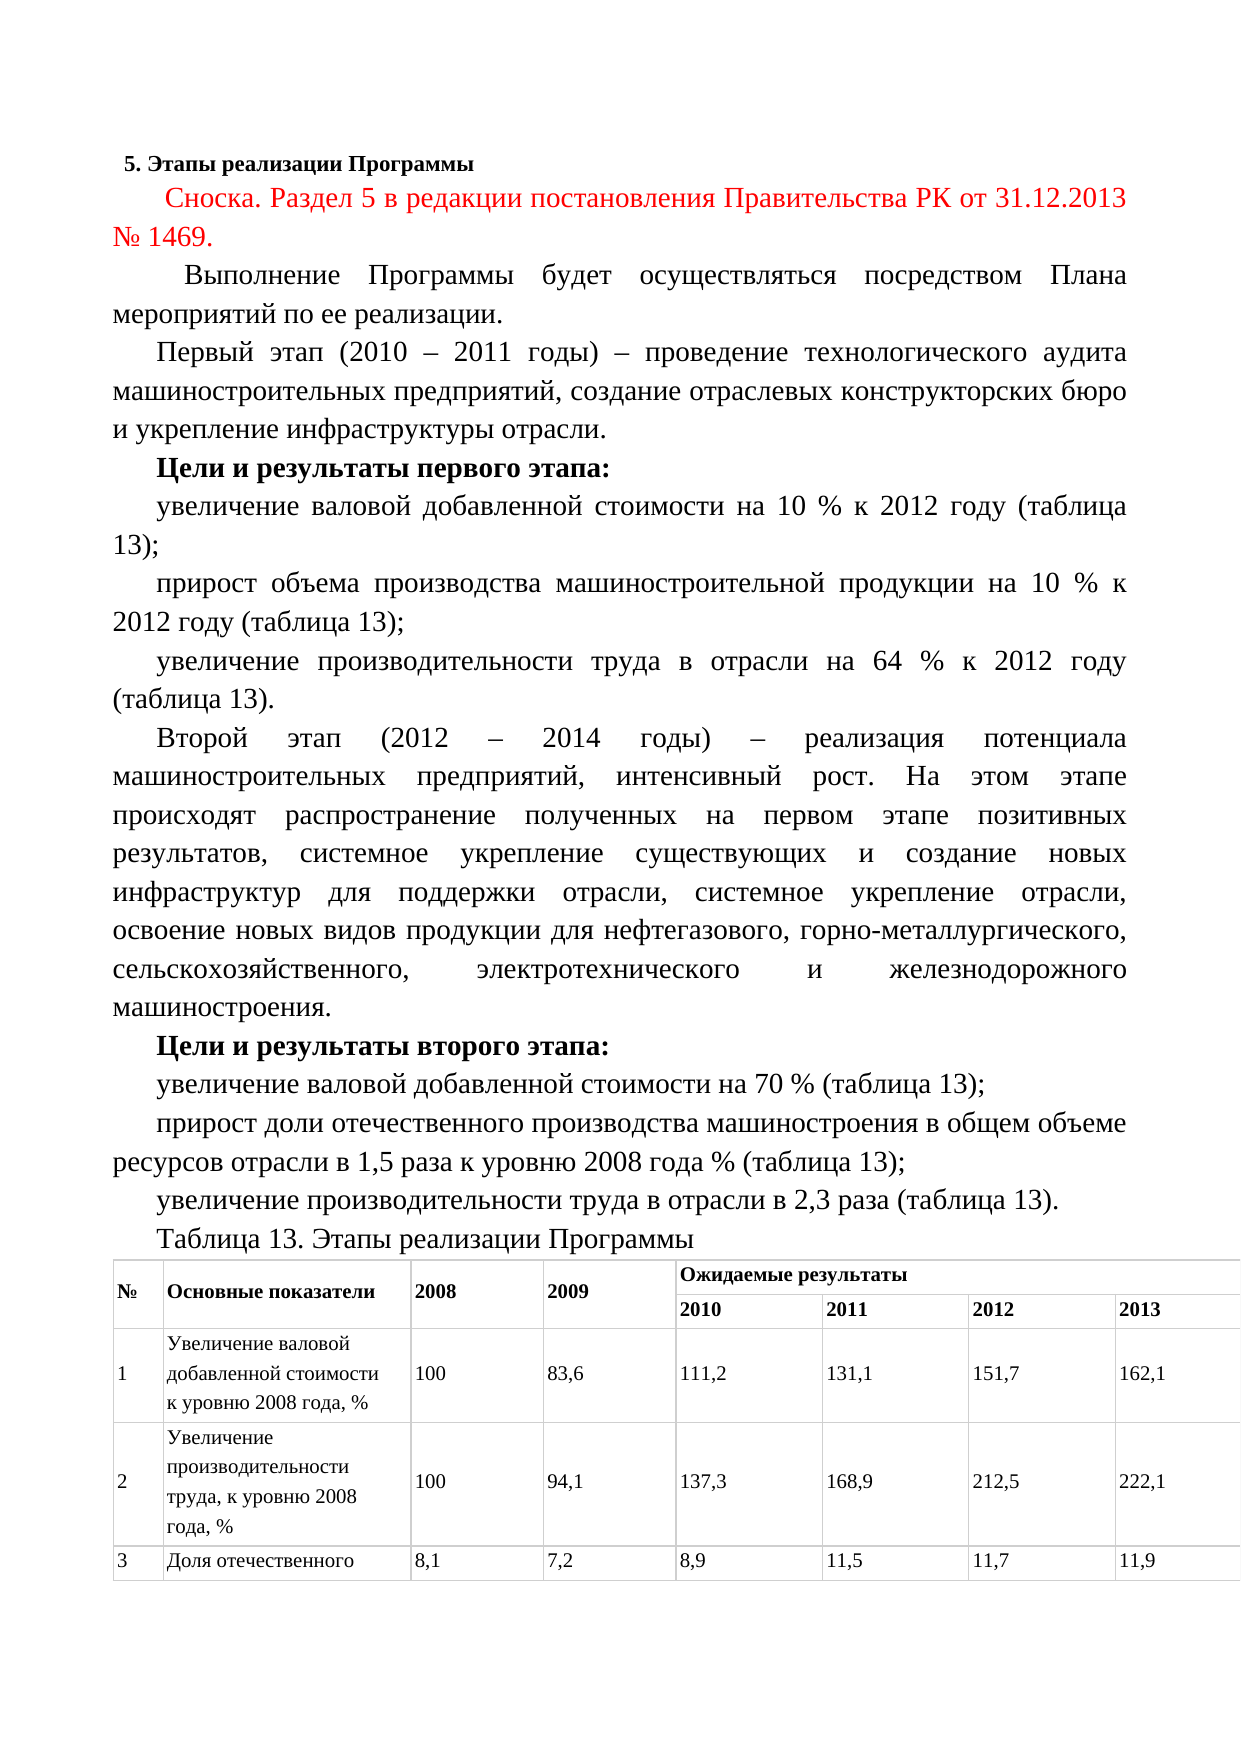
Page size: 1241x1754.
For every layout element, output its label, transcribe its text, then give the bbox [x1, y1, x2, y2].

text Второй этап (2012 – 2014 годы) – реализация потенциала машиностроительных предприятий, интенсивный рост. На этом этапе происходят распространение полученных на первом этапе позитивных результатов, системное укрепление существующих и создание новых инфраструктур для поддержки отрасли, системное укрепление отрасли, освоение новых видов продукции для нефтегазового, горно-металлургического, сельскохозяйственного, электротехнического и железнодорожного машиностроения. [112, 720, 1128, 1023]
table_cell Увеличение валовой добавленной стоимости к уровню 2008 года, % [164, 1329, 410, 1422]
table_cell 1 [114, 1329, 163, 1422]
table_cell 100 [412, 1329, 543, 1422]
table_cell 131,1 [823, 1329, 968, 1422]
text увеличение производительности труда в отрасли на 64 % к 2012 году (таблица 13). [112, 643, 1128, 715]
table_cell 11,9 [1116, 1547, 1240, 1580]
table_cell 2010 [677, 1295, 822, 1328]
text Выполнение Программы будет осуществляться посредством Плана мероприятий по ее реализации. [112, 257, 1128, 329]
table_cell 94,1 [544, 1423, 675, 1545]
text 5. Этапы реализации Программы [112, 150, 1128, 176]
table_cell 83,6 [544, 1329, 675, 1422]
table_cell 162,1 [1116, 1329, 1240, 1422]
table_cell 7,2 [544, 1547, 675, 1580]
table_cell 2 [114, 1423, 163, 1545]
text Сноска. Раздел 5 в редакции постановления Правительства РК от 31.12.2013 № 1469. [112, 180, 1128, 252]
table_cell 151,7 [969, 1329, 1115, 1422]
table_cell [164, 1547, 410, 1580]
table_header 2008 [412, 1261, 543, 1328]
text прирост доли отечественного производства машиностроения в общем объеме ресурсов отрасли в 1,5 раза к уровню 2008 года % (таблица 13); [112, 1105, 1128, 1177]
table_header 2009 [544, 1261, 675, 1328]
table_header № [114, 1261, 163, 1328]
text прирост объема производства машиностроительной продукции на 10 % к 2012 году (таблица 13); [112, 566, 1128, 638]
table_cell 2012 [969, 1295, 1115, 1328]
table_cell 168,9 [823, 1423, 968, 1545]
table_cell 212,5 [969, 1423, 1115, 1545]
table_header Ожидаемые результаты [677, 1261, 1240, 1294]
table_cell 8,9 [677, 1547, 822, 1580]
table_cell 3 [114, 1547, 163, 1580]
table_header Основные показатели [164, 1261, 410, 1328]
text Таблица 13. Этапы реализации Программы [112, 1221, 1128, 1254]
table_cell 137,3 [677, 1423, 822, 1545]
text Цели и результаты первого этапа: [112, 450, 1128, 483]
table_cell 2013 [1116, 1295, 1240, 1328]
text увеличение валовой добавленной стоимости на 70 % (таблица 13); [112, 1067, 1128, 1100]
text Цели и результаты второго этапа: [112, 1028, 1128, 1062]
text Первый этап (2010 – 2011 годы) – проведение технологического аудита машиностроительных предприятий, создание отраслевых конструкторских бюро и укрепление инфраструктуры отрасли. [112, 334, 1128, 445]
text увеличение валовой добавленной стоимости на 10 % к 2012 году (таблица 13); [112, 488, 1128, 561]
table_cell 8,1 [412, 1547, 543, 1580]
table_cell 100 [412, 1423, 543, 1545]
table_cell Увеличение производительности труда, к уровню 2008 года, % [164, 1423, 410, 1545]
table_cell 11,5 [823, 1547, 968, 1580]
text увеличение производительности труда в отрасли в 2,3 раза (таблица 13). [112, 1182, 1128, 1216]
table_cell 2011 [823, 1295, 968, 1328]
table_cell 111,2 [677, 1329, 822, 1422]
table_cell 222,1 [1116, 1423, 1240, 1545]
table_cell 11,7 [969, 1547, 1115, 1580]
